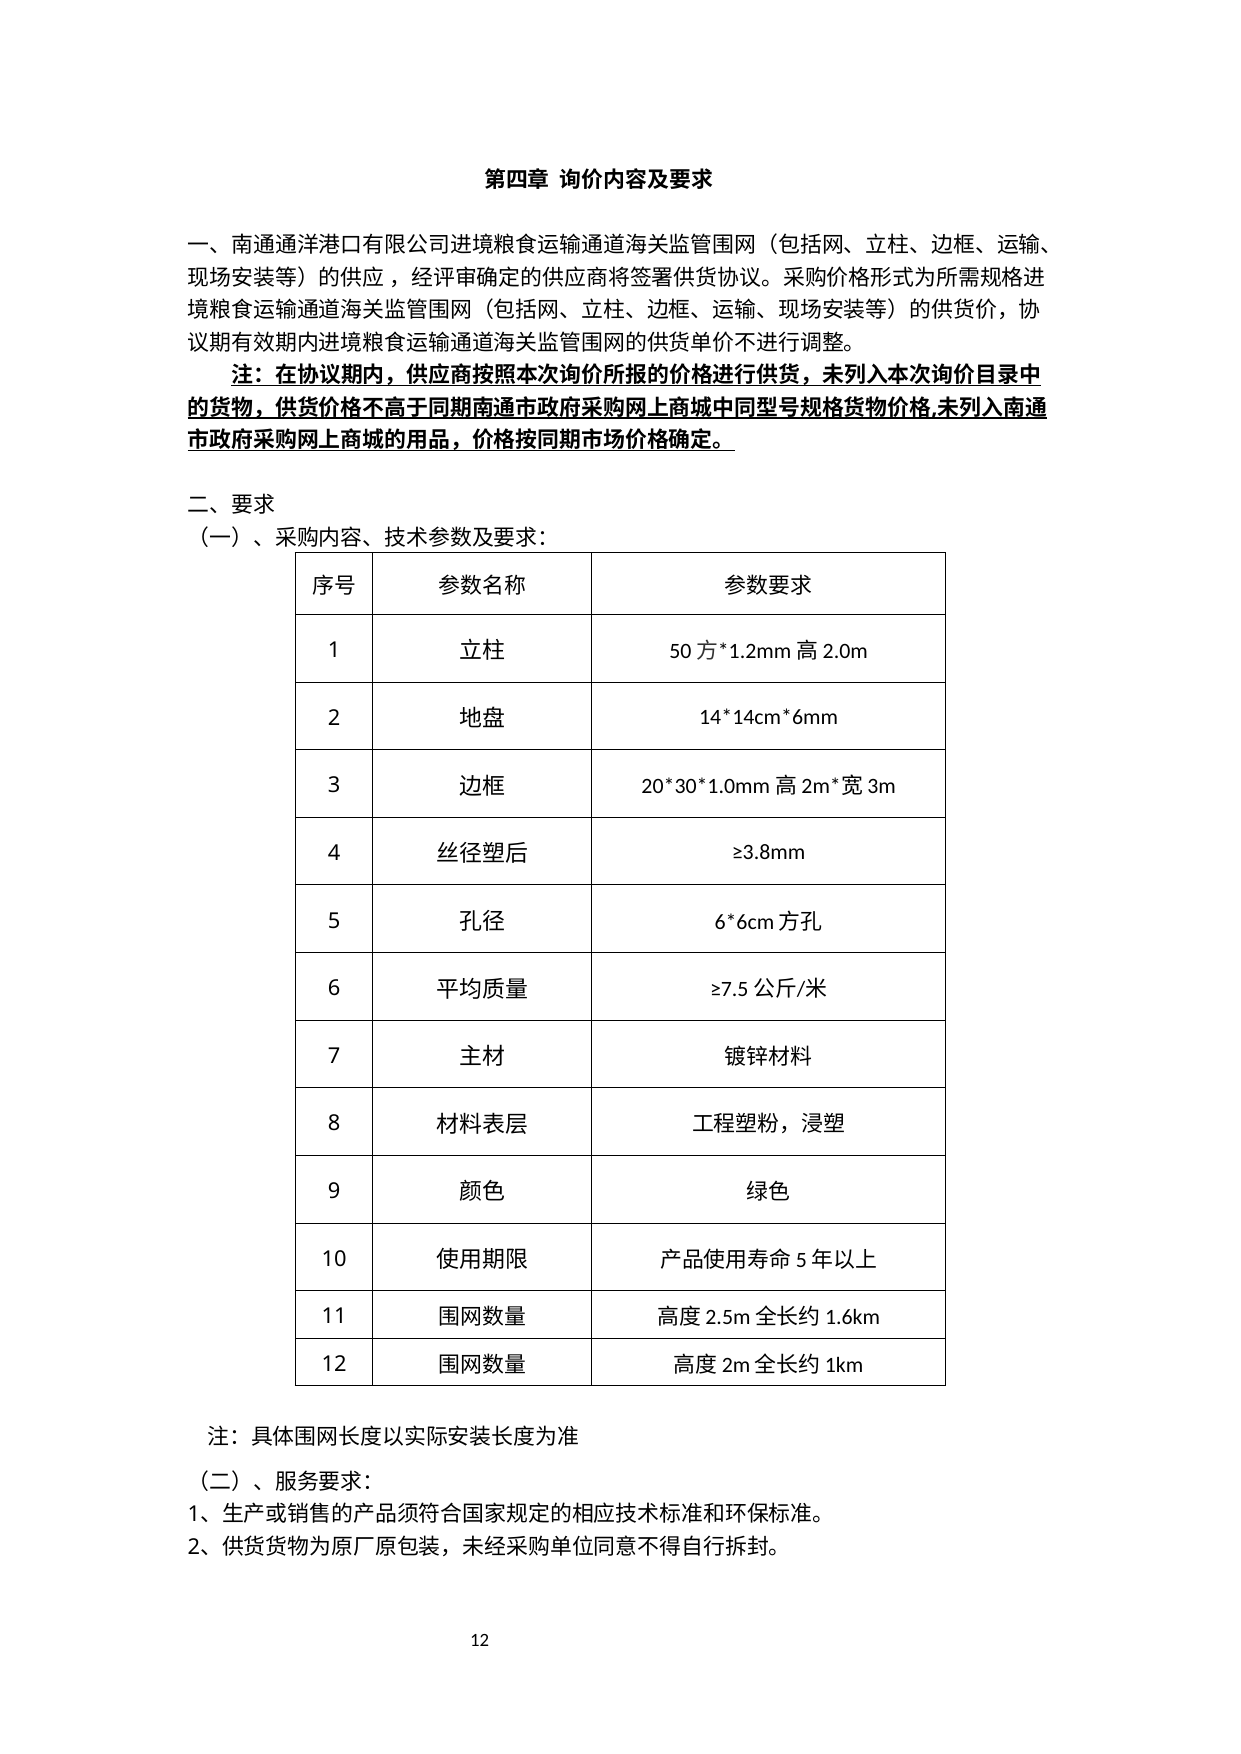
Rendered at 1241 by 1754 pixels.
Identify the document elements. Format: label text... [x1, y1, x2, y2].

table_cell 10 [296, 1224, 372, 1290]
table_cell 材料表层 [373, 1088, 591, 1155]
table_header 参数名称 [373, 553, 591, 614]
text 二、要求 [187, 487, 1053, 519]
table_cell 11 [296, 1291, 372, 1337]
text 注：在协议期内，供应商按照本次询价所报的价格进行供货，未列入本次询价目录中的货物，供货价格不高于同期南通市政府采购网上商城中同型号规格货物价格,未列入南通市政府采购网上商城的用品，价格按同期市场价格确定。 [187, 357, 1053, 454]
table_cell 立柱 [373, 615, 591, 682]
table_cell 3 [296, 750, 372, 817]
table_cell 颜色 [373, 1156, 591, 1222]
text 第四章 询价内容及要求 [187, 162, 1053, 194]
table_cell 孔径 [373, 885, 591, 952]
text （一）、采购内容、技术参数及要求： [187, 519, 1053, 552]
table_cell 4 [296, 818, 372, 884]
table_cell 1 [296, 615, 372, 682]
table_cell 产品使用寿命5年以上 [592, 1224, 945, 1290]
table_cell 平均质量 [373, 953, 591, 1019]
text 注：具体围网长度以实际安装长度为准 [187, 1418, 1053, 1451]
table_cell 6*6cm方孔 [592, 885, 945, 952]
table_cell 绿色 [592, 1156, 945, 1222]
table_cell 围网数量 [373, 1291, 591, 1337]
table_cell ≥3.8mm [592, 818, 945, 884]
table_cell 14*14cm*6mm [592, 683, 945, 749]
table_cell 使用期限 [373, 1224, 591, 1290]
text （二）、服务要求： [187, 1463, 1053, 1496]
table_cell 主材 [373, 1021, 591, 1087]
table_cell 20*30*1.0mm 高2m*宽3m [592, 750, 945, 817]
table_cell 围网数量 [373, 1339, 591, 1385]
table_cell 2 [296, 683, 372, 749]
table_cell 边框 [373, 750, 591, 817]
table_cell 9 [296, 1156, 372, 1222]
table_cell 高度2m全长约1km [592, 1339, 945, 1385]
table_cell 50方*1.2mm 高2.0m [592, 615, 945, 682]
table_cell 8 [296, 1088, 372, 1155]
table_cell 7 [296, 1021, 372, 1087]
table_header 序号 [296, 553, 372, 614]
table_header 参数要求 [592, 553, 945, 614]
text 2、供货货物为原厂原包装，未经采购单位同意不得自行拆封。 [187, 1528, 1053, 1561]
table_cell 6 [296, 953, 372, 1019]
table_cell 12 [296, 1339, 372, 1385]
table_cell 镀锌材料 [592, 1021, 945, 1087]
text 1、生产或销售的产品须符合国家规定的相应技术标准和环保标准。 [187, 1496, 1053, 1528]
table_cell 工程塑粉，浸塑 [592, 1088, 945, 1155]
text 一、南通通洋港口有限公司进境粮食运输通道海关监管围网（包括网、立柱、边框、运输、现场安装等）的供应 ，经评审确定的供应商将签署供货协议。采购价格形式为所需规格进境粮食运输通道海关监管围网（包括网、立柱、边框、运输、现场安装等）的供货价，协议期有效期内进境粮食运输通道海关监管围网的供货单价不进行调整。 [187, 227, 1053, 357]
table_cell 5 [296, 885, 372, 952]
table_cell 高度2.5m全长约1.6km [592, 1291, 945, 1337]
table_cell 地盘 [373, 683, 591, 749]
table_cell ≥7.5公斤/米 [592, 953, 945, 1019]
table_cell 丝径塑后 [373, 818, 591, 884]
